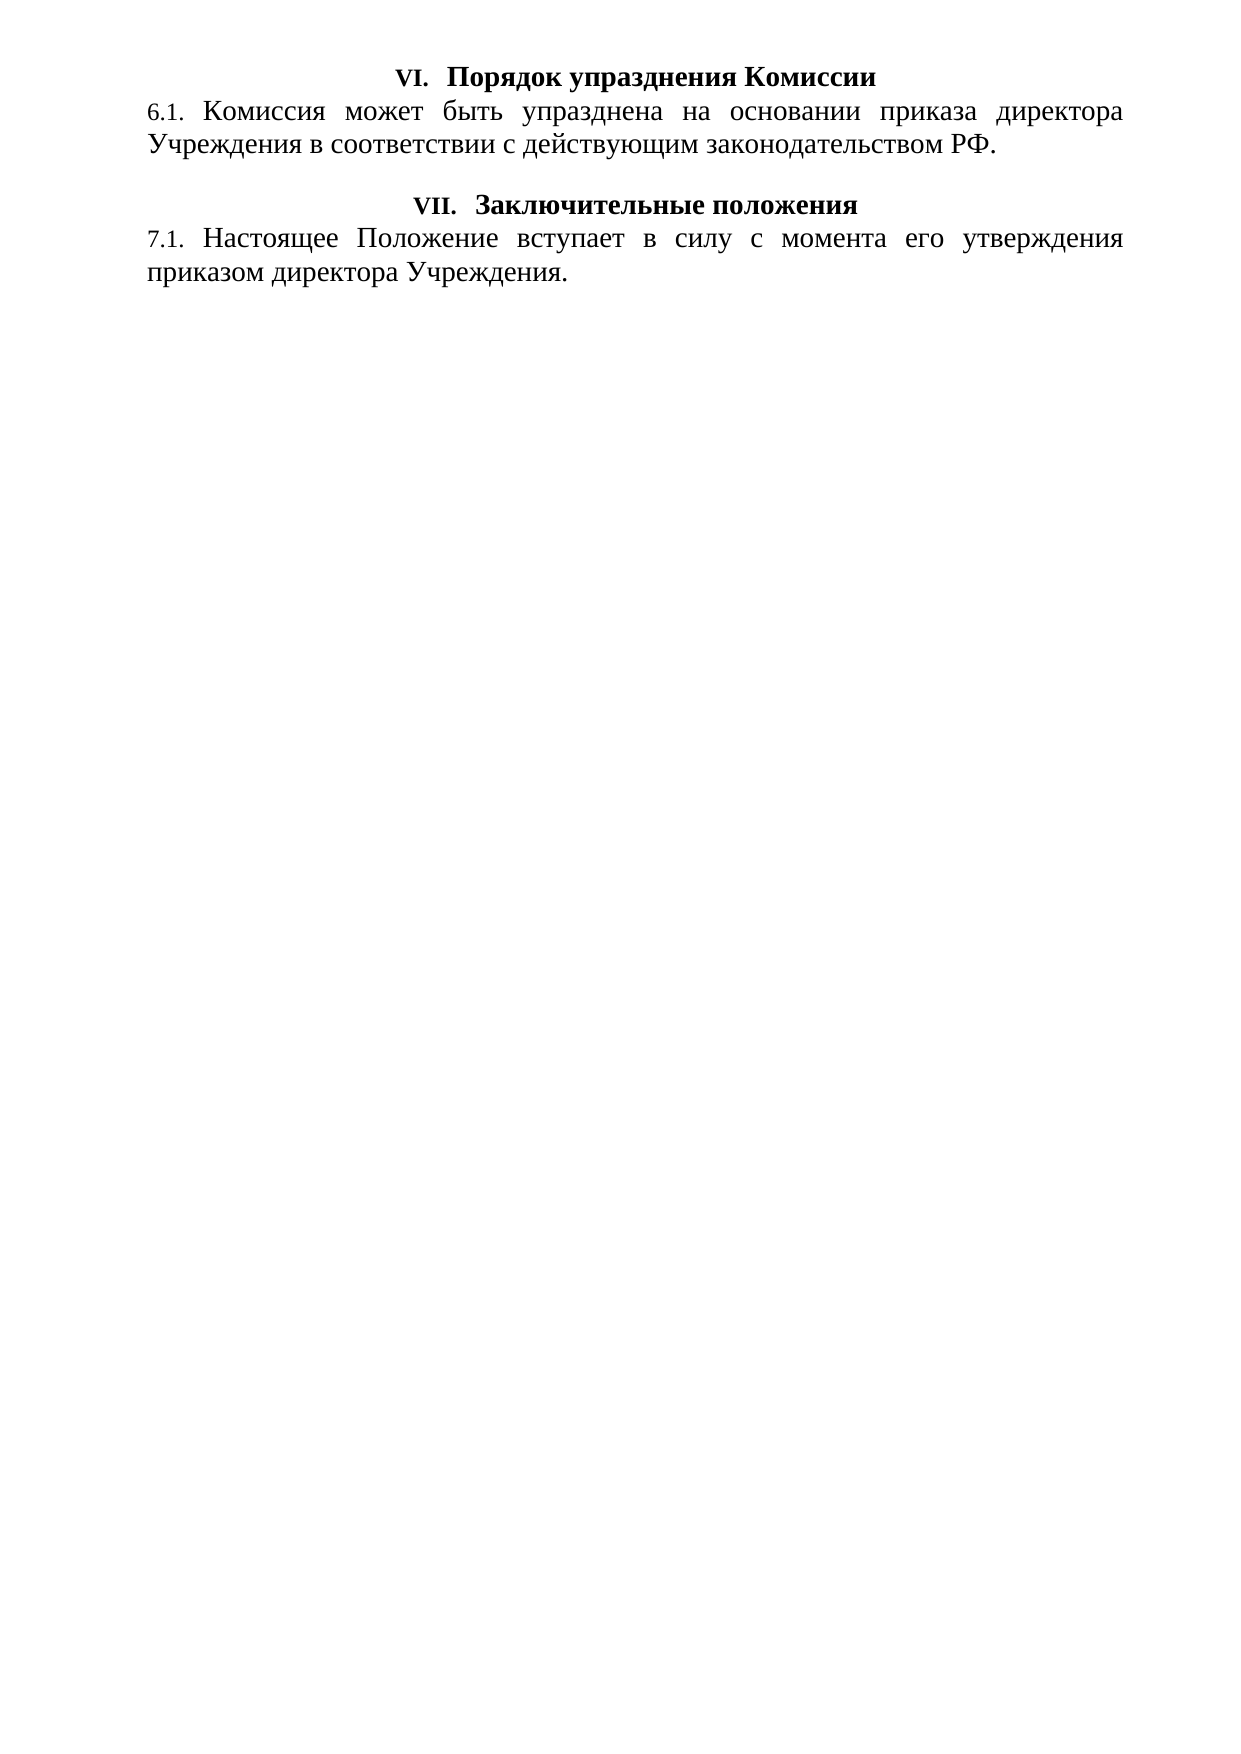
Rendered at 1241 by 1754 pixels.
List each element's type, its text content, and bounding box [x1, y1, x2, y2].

list Настоящее Положение вступает в силу с момента его утверждения приказом директора Учреждения. [147, 220, 1124, 287]
list Комиссия может быть упразднена на основании приказа директора Учреждения в соответствии с действующим законодательством РФ. [147, 93, 1124, 160]
list Заключительные положения [147, 187, 1124, 220]
list Порядок упразднения Комиссии [147, 59, 1124, 93]
